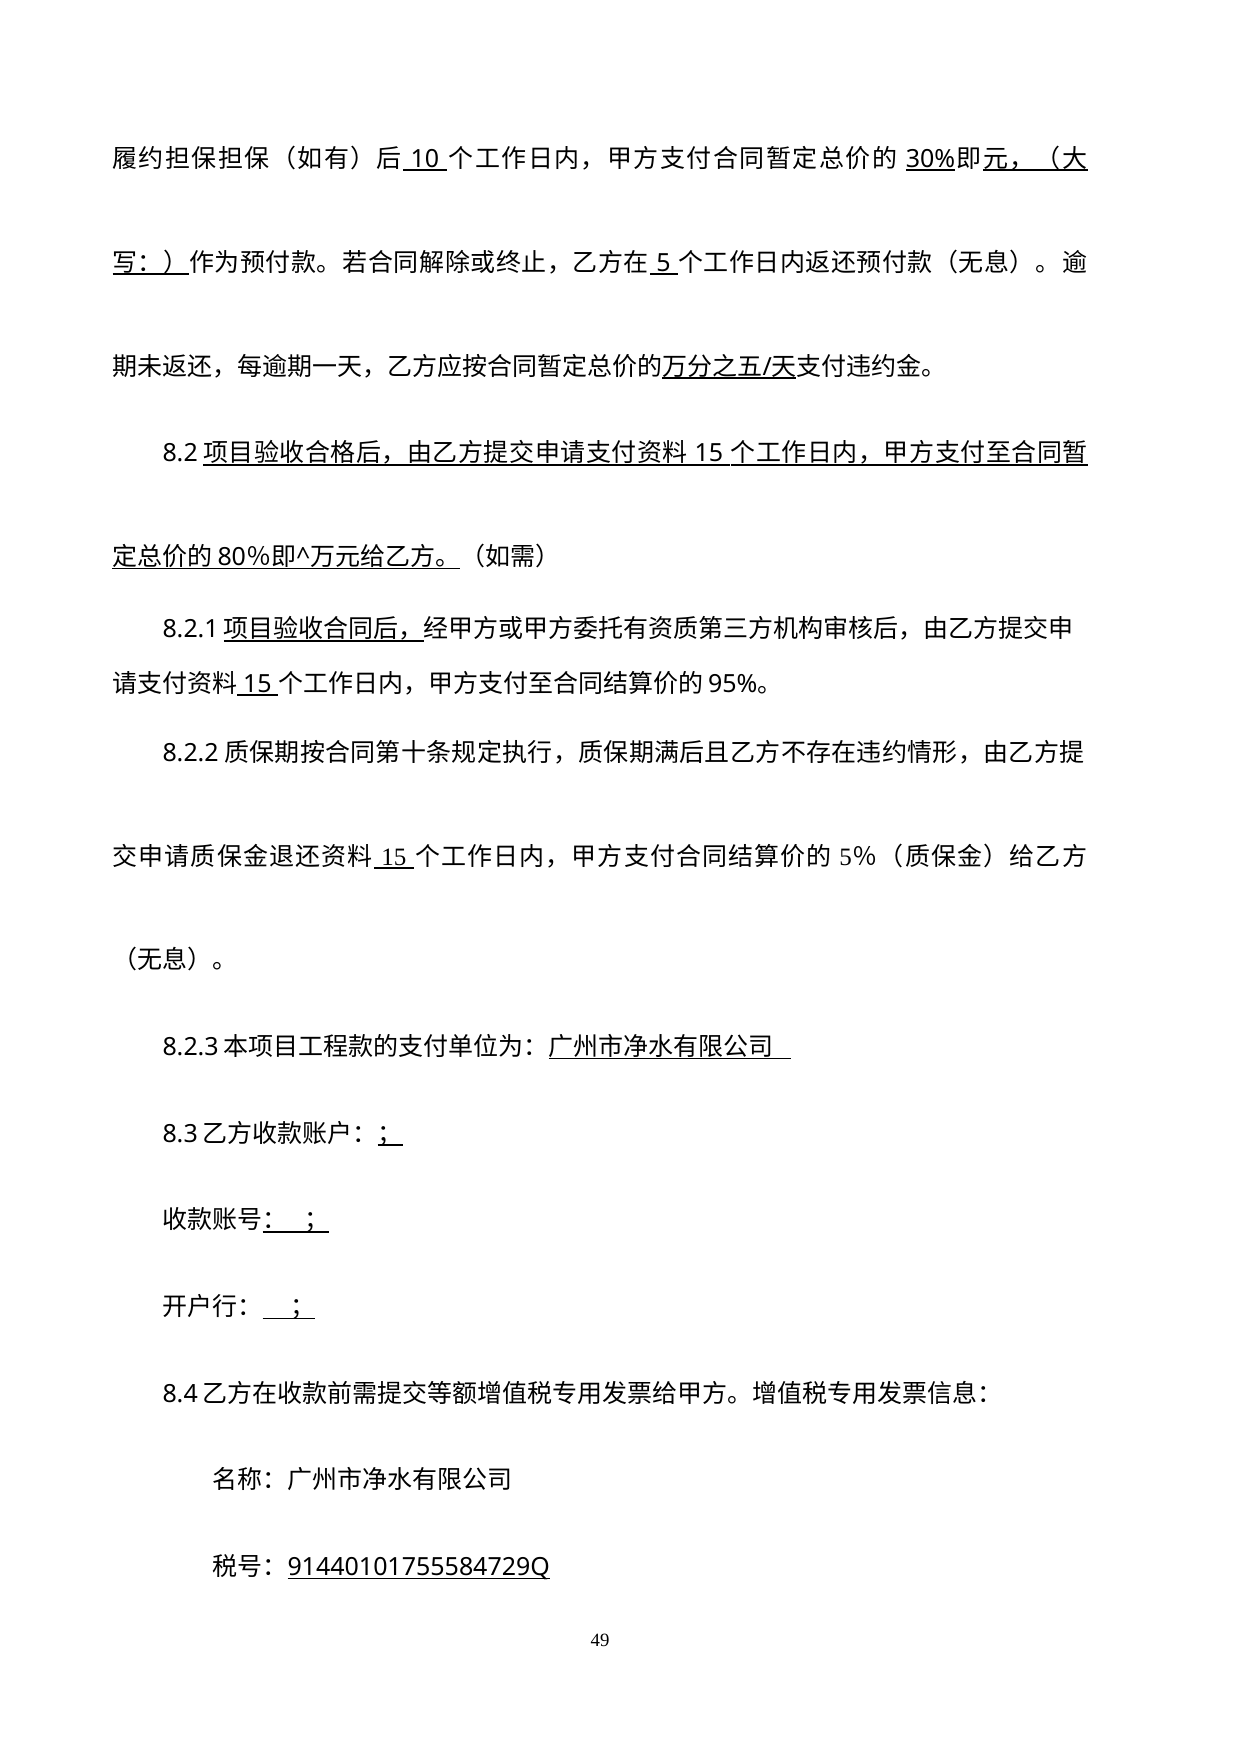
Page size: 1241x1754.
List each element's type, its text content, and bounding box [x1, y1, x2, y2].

text 8.2.1项目验收合同后，经甲方或甲方委托有资质第三方机构审核后，由乙方提交申请支付资料 15 个工作日内，甲方支付至合同结算价的95%。 [112, 609, 1087, 699]
text 8.3乙方收款账户：； [112, 1099, 1087, 1164]
text 8.2项目验收合格后，由乙方提交申请支付资料 15 个工作日内，甲方支付至合同暂定总价的80％即^万元给乙方。（如需） [112, 418, 1087, 587]
text 8.4乙方在收款前需提交等额增值税专用发票给甲方。增值税专用发票信息： [112, 1359, 1087, 1424]
text 名称：广州市净水有限公司 [112, 1446, 1087, 1511]
text 8.2.2质保期按合同第十条规定执行，质保期满后且乙方不存在违约情形，由乙方提交申请质保金退还资料 15 个工作日内，甲方支付合同结算价的5％（质保金）给乙方（无息）。 [112, 718, 1087, 991]
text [112, 124, 1087, 397]
text 开户行： ； [112, 1272, 1087, 1337]
text 税号：91440101755584729Q [112, 1532, 1087, 1597]
text 8.2.3本项目工程款的支付单位为：广州市净水有限公司 [112, 1012, 1087, 1077]
text 收款账号： ； [112, 1186, 1087, 1251]
